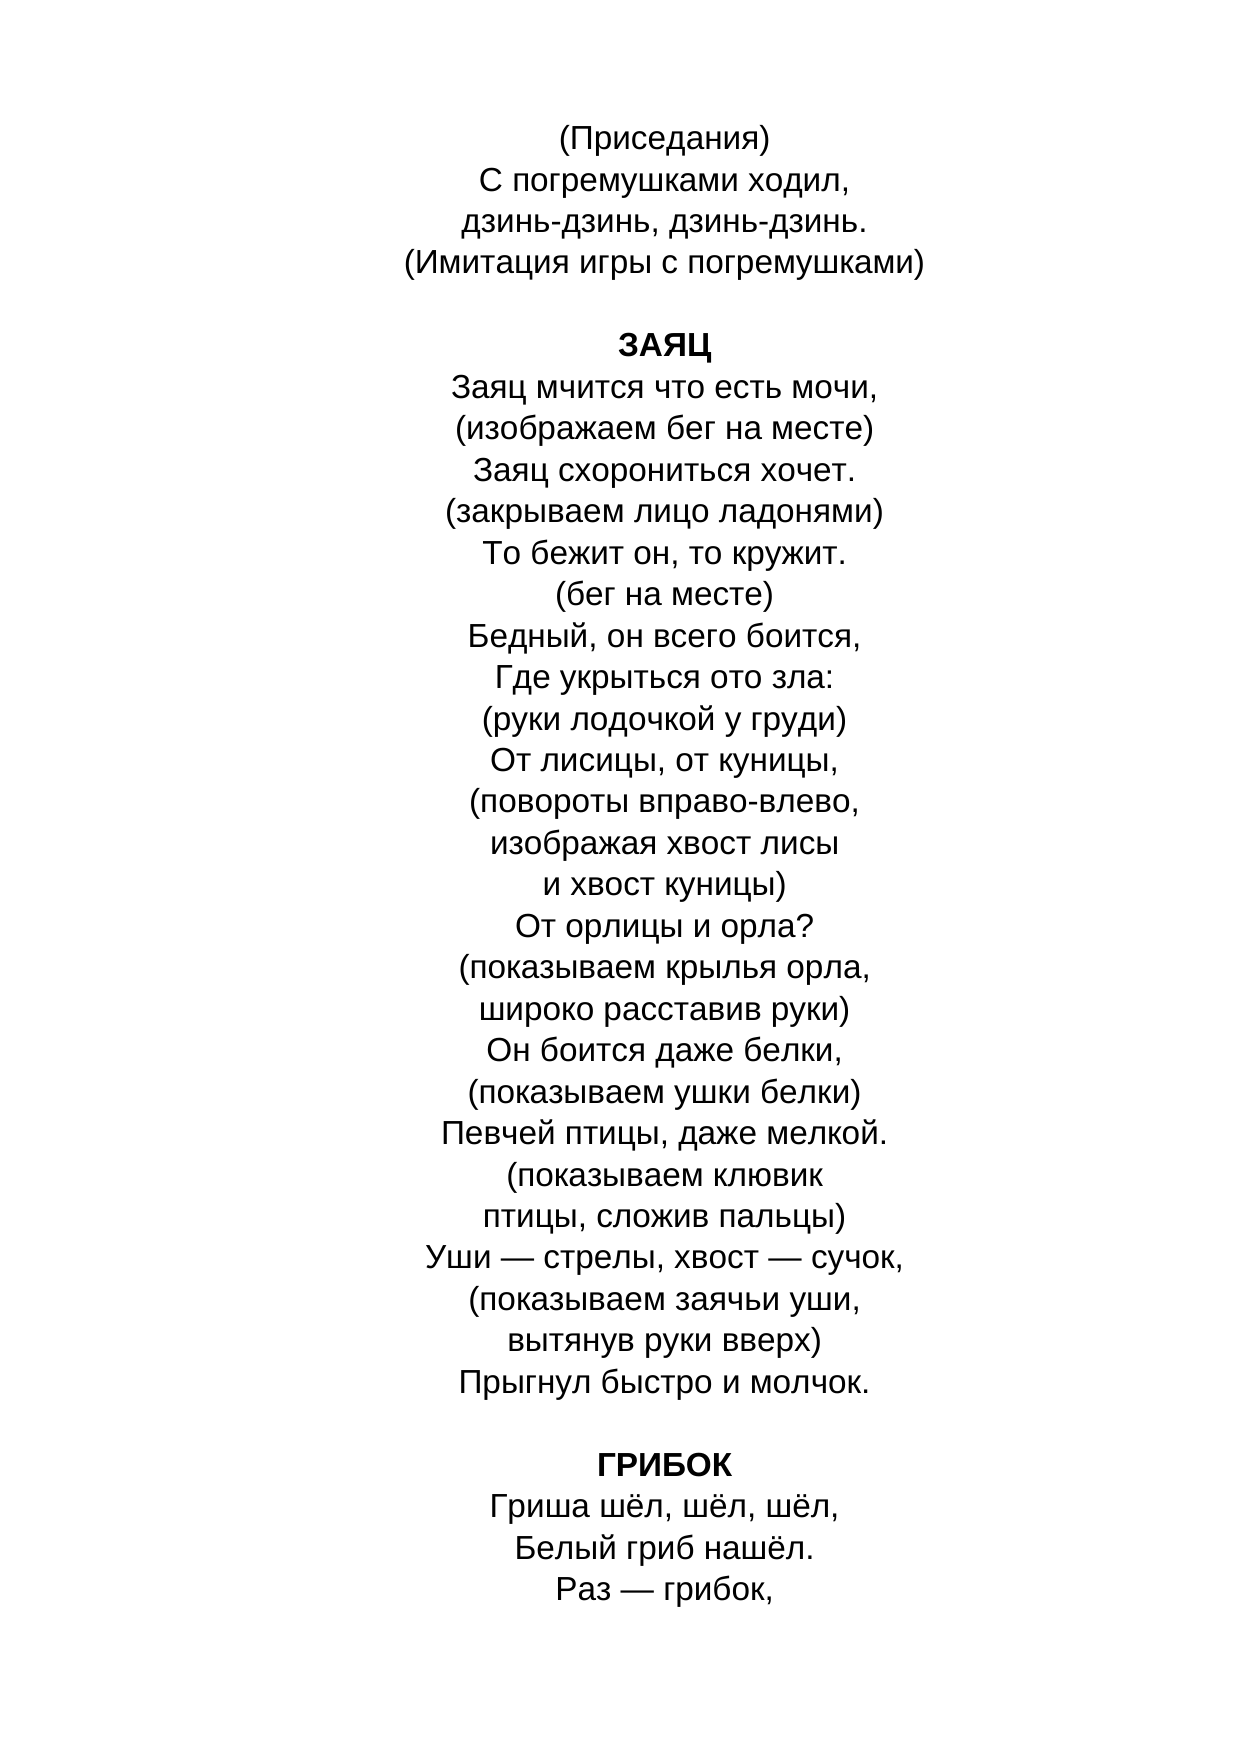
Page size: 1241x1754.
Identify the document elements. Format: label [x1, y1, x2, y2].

text [177, 118, 1152, 1608]
